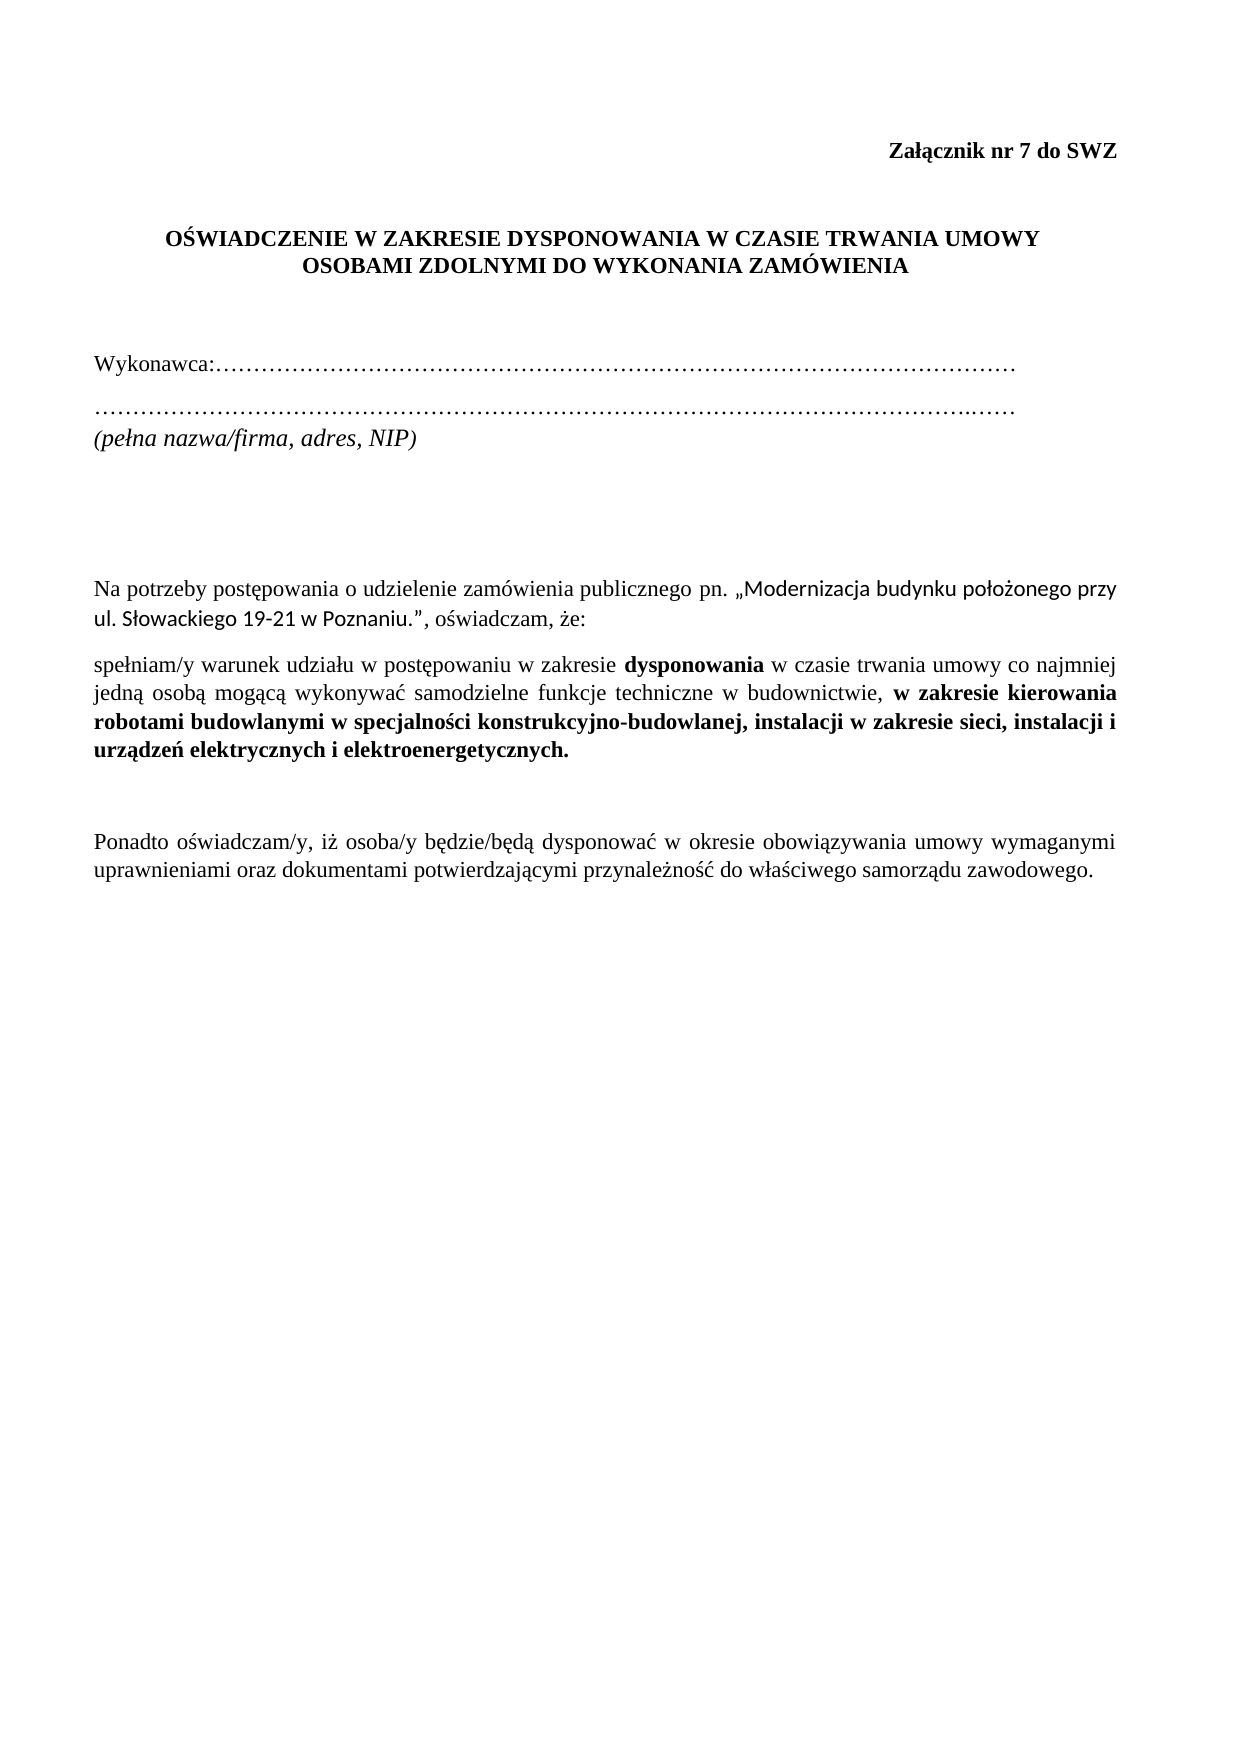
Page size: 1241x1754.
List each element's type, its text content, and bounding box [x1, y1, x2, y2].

text Na potrzeby postępowania o udzielenie zamówienia publicznego pn. , oświadczam, że: [94, 545, 1117, 632]
text OŚWIADCZENIE W ZAKRESIE DYSPONOWANIA W CZASIE TRWANIA UMOWY OSOBAMI ZDOLNYMI DO WYKONANIA ZAMÓWIENIA [94, 224, 1117, 278]
text spełniam/y warunek udziału w postępowaniu w zakresie dysponowania w czasie trwania umowy co najmniej jedną osobą mogącą wykonywać samodzielne funkcje techniczne w budownictwie, w zakresie kierowania robotami budowlanymi w specjalności konstrukcyjno-budowlanej, instalacji w zakresie sieci, instalacji i urządzeń elektrycznych i elektroenergetycznych. [94, 651, 1117, 762]
text Wykonawca:…………………………………………………………………………………………… [94, 322, 1117, 376]
text (pełna nazwa/firma, adres, NIP) [94, 423, 1117, 452]
text Ponadto oświadczam/y, iż osoba/y będzie/będą dysponować w okresie obowiązywania umowy wymaganymi uprawnieniami oraz dokumentami potwierdzającymi przynależność do właściwego samorządu zawodowego. [94, 828, 1117, 883]
text …………………………………………………………………………………………………….…… [94, 393, 1117, 419]
text Załącznik nr 7 do SWZ [94, 137, 1117, 164]
